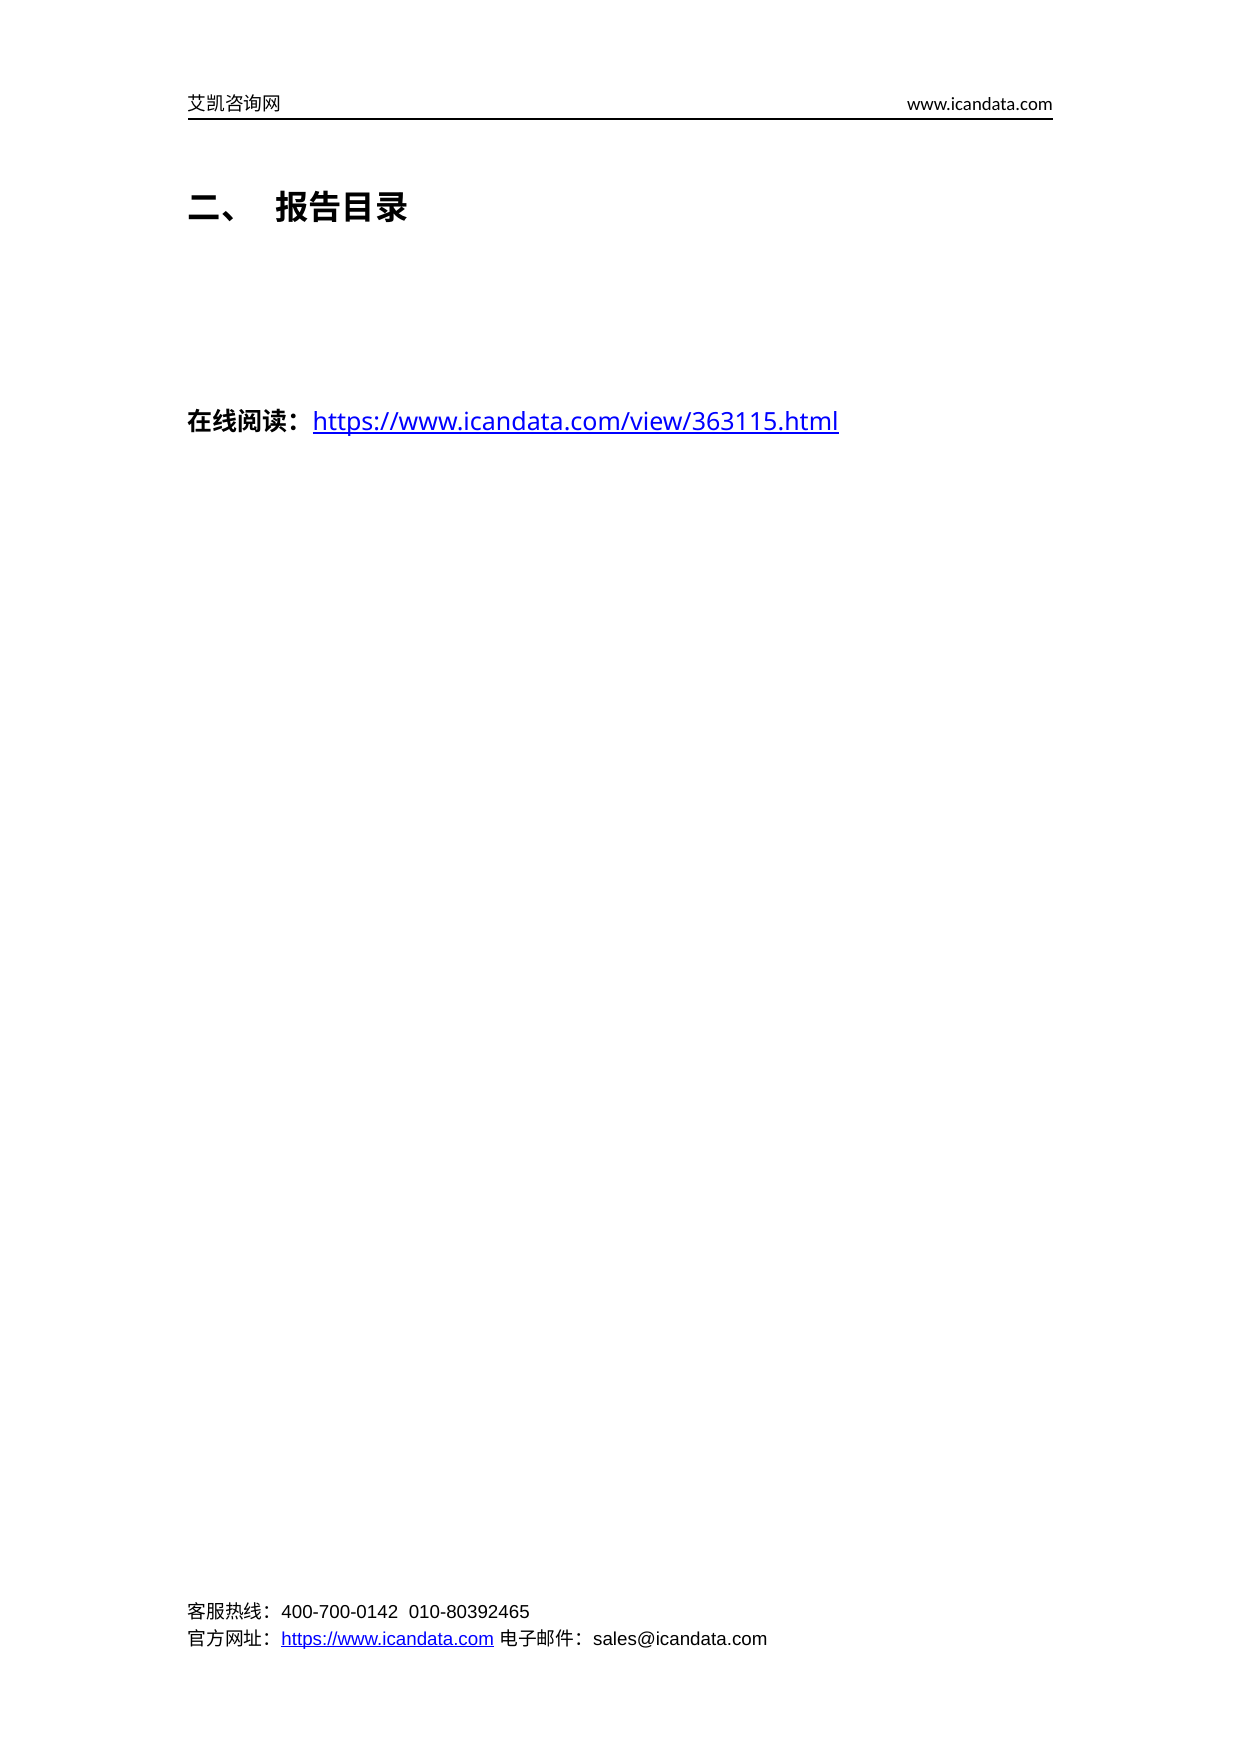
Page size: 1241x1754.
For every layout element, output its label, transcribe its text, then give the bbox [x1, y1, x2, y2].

subtitle 报告目录 [187, 172, 1053, 237]
text 在线阅读：https://www.icandata.com/view/363115.html [187, 387, 1053, 452]
